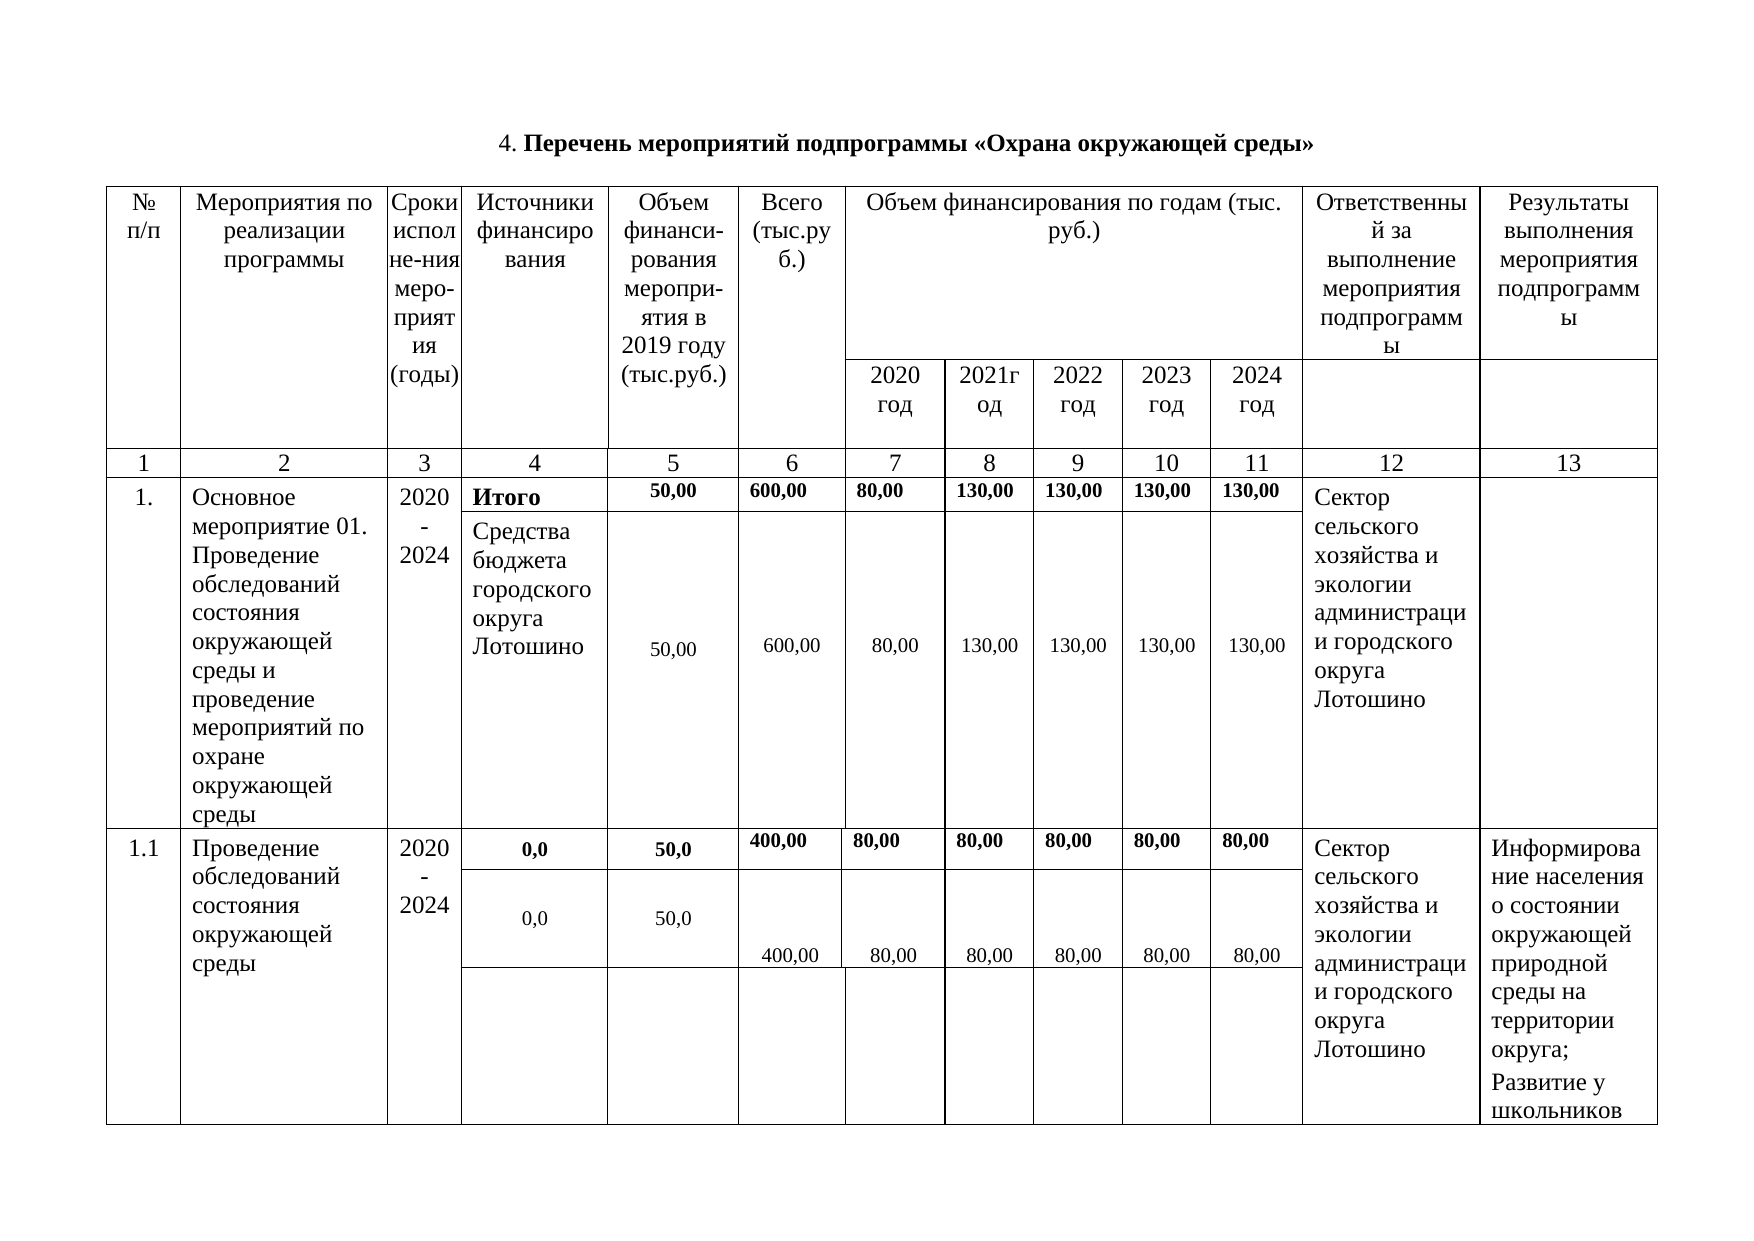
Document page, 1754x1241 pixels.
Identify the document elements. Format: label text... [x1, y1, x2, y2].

table_cell [739, 968, 845, 1124]
table_cell 9 [1034, 449, 1122, 477]
table_cell 50,00 [608, 478, 738, 511]
table_cell 8 [946, 449, 1033, 477]
table_cell [1123, 968, 1210, 1124]
table_cell 0,0 [462, 829, 607, 869]
table_cell 80,00 [946, 870, 1033, 967]
table_cell 2020 год [846, 360, 944, 447]
table_cell 1 [107, 449, 180, 477]
table_cell 12 [1303, 449, 1479, 477]
table_cell 130,00 [1034, 512, 1122, 827]
table_cell 80,00 [842, 870, 944, 967]
table_cell 50,0 [608, 829, 738, 869]
table_cell 130,00 [1211, 512, 1302, 827]
table_header Ответственный за выполнение мероприятия подпрограммы [1303, 187, 1479, 359]
table_cell Итого [462, 478, 607, 511]
table_header Результаты выполнения мероприятия подпрограммы [1481, 187, 1657, 359]
table_header Всего (тыс.руб.) [739, 187, 845, 447]
table_cell 80,00 [1034, 829, 1122, 869]
table_cell 6 [739, 449, 845, 477]
table_cell 80,00 [1034, 870, 1122, 967]
table_cell Информирование населения о состоянии окружающей природной среды на территории округа; Развитие у школьников бережного отношения к природе [1481, 829, 1657, 1124]
table_cell Сектор сельского хозяйства и экологии администрации городского округа Лотошино [1303, 478, 1479, 827]
table_cell 600,00 [739, 512, 845, 827]
table_cell 80,00 [842, 829, 944, 869]
table_header Объем финансирования по годам (тыс. руб.) [846, 187, 1302, 359]
table_cell [846, 968, 944, 1124]
table_cell 400,00 [739, 829, 841, 869]
table_cell 80,00 [1211, 829, 1302, 869]
table_cell [1481, 360, 1657, 447]
table_cell 10 [1123, 449, 1210, 477]
table_cell 3 [388, 449, 461, 477]
table_cell 80,00 [1123, 870, 1210, 967]
table_cell 130,00 [946, 478, 1033, 511]
table_cell 2020-2024 [388, 478, 461, 827]
table_cell 2024 год [1211, 360, 1302, 447]
table_cell 80,00 [1123, 829, 1210, 869]
table_cell 2022 год [1034, 360, 1122, 447]
table_cell 400,00 [739, 870, 841, 967]
table_cell [1034, 968, 1122, 1124]
table_header Объем финанси-рования меропри-ятия в 2019 году (тыс.руб.) [609, 187, 738, 447]
table_cell 80,00 [846, 512, 944, 827]
table_cell 4 [462, 449, 607, 477]
table_cell 2020-2024 [388, 829, 461, 1124]
table_cell 80,00 [946, 829, 1033, 869]
table_cell 50,00 [608, 512, 738, 827]
table_header № п/п [107, 187, 180, 447]
table_cell 5 [608, 449, 738, 477]
table_cell 13 [1481, 449, 1657, 477]
table_cell 2021год [946, 360, 1033, 447]
table_cell 130,00 [1034, 478, 1122, 511]
table_cell 2 [181, 449, 387, 477]
table_cell Проведение обследований состояния окружающей среды [181, 829, 387, 1124]
table_cell 1.1 [107, 829, 180, 1124]
table_cell [462, 968, 607, 1124]
table_cell 130,00 [946, 512, 1033, 827]
table_cell Основное мероприятие 01. Проведение обследований состояния окружающей среды и проведение мероприятий по охране окружающей среды [181, 478, 387, 827]
table_cell 600,00 [739, 478, 845, 511]
table_cell 130,00 [1123, 512, 1210, 827]
table_cell 1. [107, 478, 180, 827]
table_cell Средства бюджета городского округа Лотошино [462, 512, 607, 827]
table_cell [1481, 478, 1657, 827]
table_cell 80,00 [1211, 870, 1302, 967]
table_cell 50,0 [608, 870, 738, 967]
table_cell [946, 968, 1033, 1124]
table_cell Сектор сельского хозяйства и экологии администрации городского округа Лотошино [1303, 829, 1479, 1124]
table_cell 11 [1211, 449, 1302, 477]
table_header Источники финансирования [462, 187, 608, 447]
table_cell 2023 год [1123, 360, 1210, 447]
table_cell [608, 968, 738, 1124]
table_cell [1303, 360, 1479, 447]
table_cell 80,00 [846, 478, 944, 511]
table_cell 130,00 [1123, 478, 1210, 511]
table_header Сроки исполне-ния мероприятия (годы) [388, 187, 461, 447]
table_cell 130,00 [1211, 478, 1302, 511]
text 4. Перечень мероприятий подпрограммы «Охрана окружающей среды» [118, 128, 1695, 157]
table_cell 7 [846, 449, 944, 477]
table_cell [1211, 968, 1302, 1124]
table_header Мероприятия по реализации программы [181, 187, 387, 447]
table_cell 0,0 [462, 870, 607, 967]
